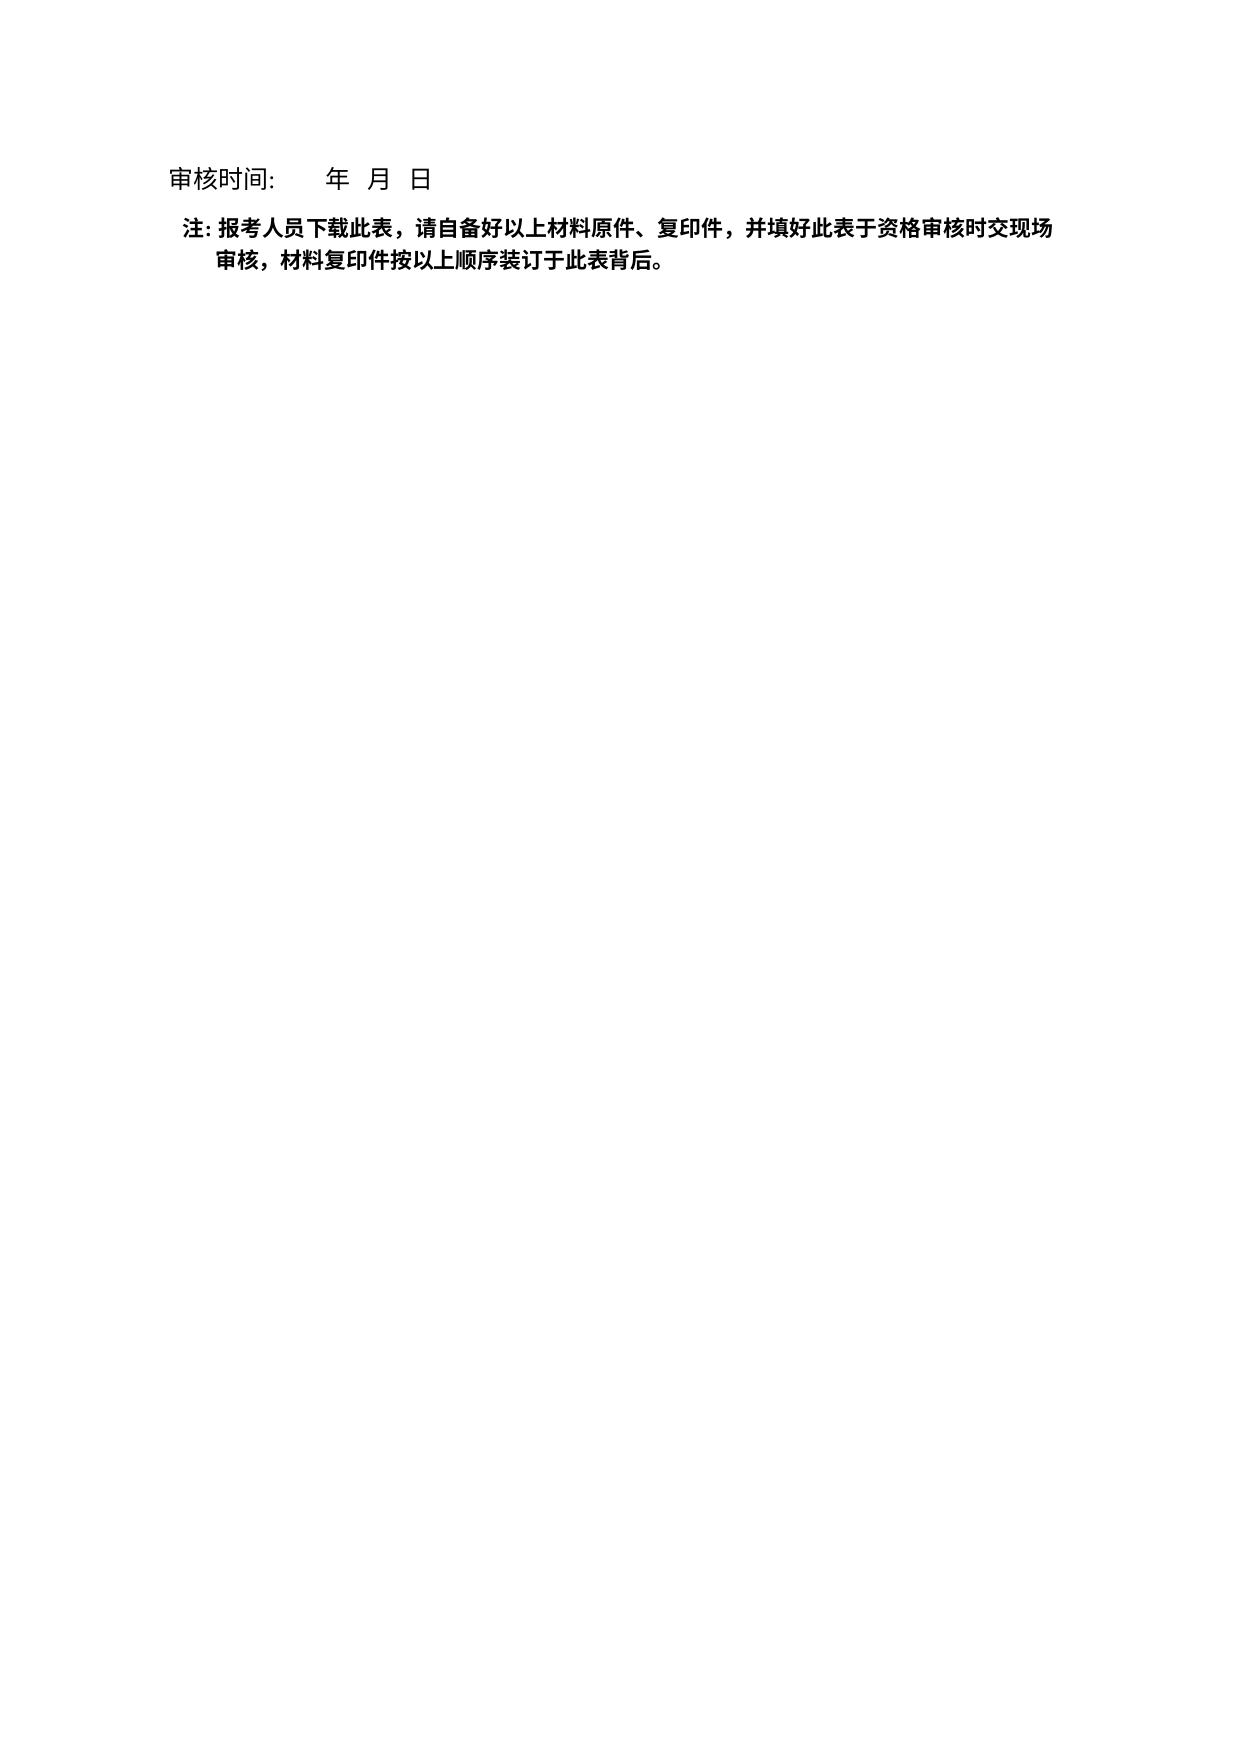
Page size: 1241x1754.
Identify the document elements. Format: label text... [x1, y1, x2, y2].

text 注: 报考人员下载此表，请自备好以上材料原件、复印件，并填好此表于资格审核时交现场审核，材料复印件按以上顺序装订于此表背后。 [183, 211, 1053, 276]
table_cell 审核时间: 年 月 日 [157, 146, 1083, 211]
